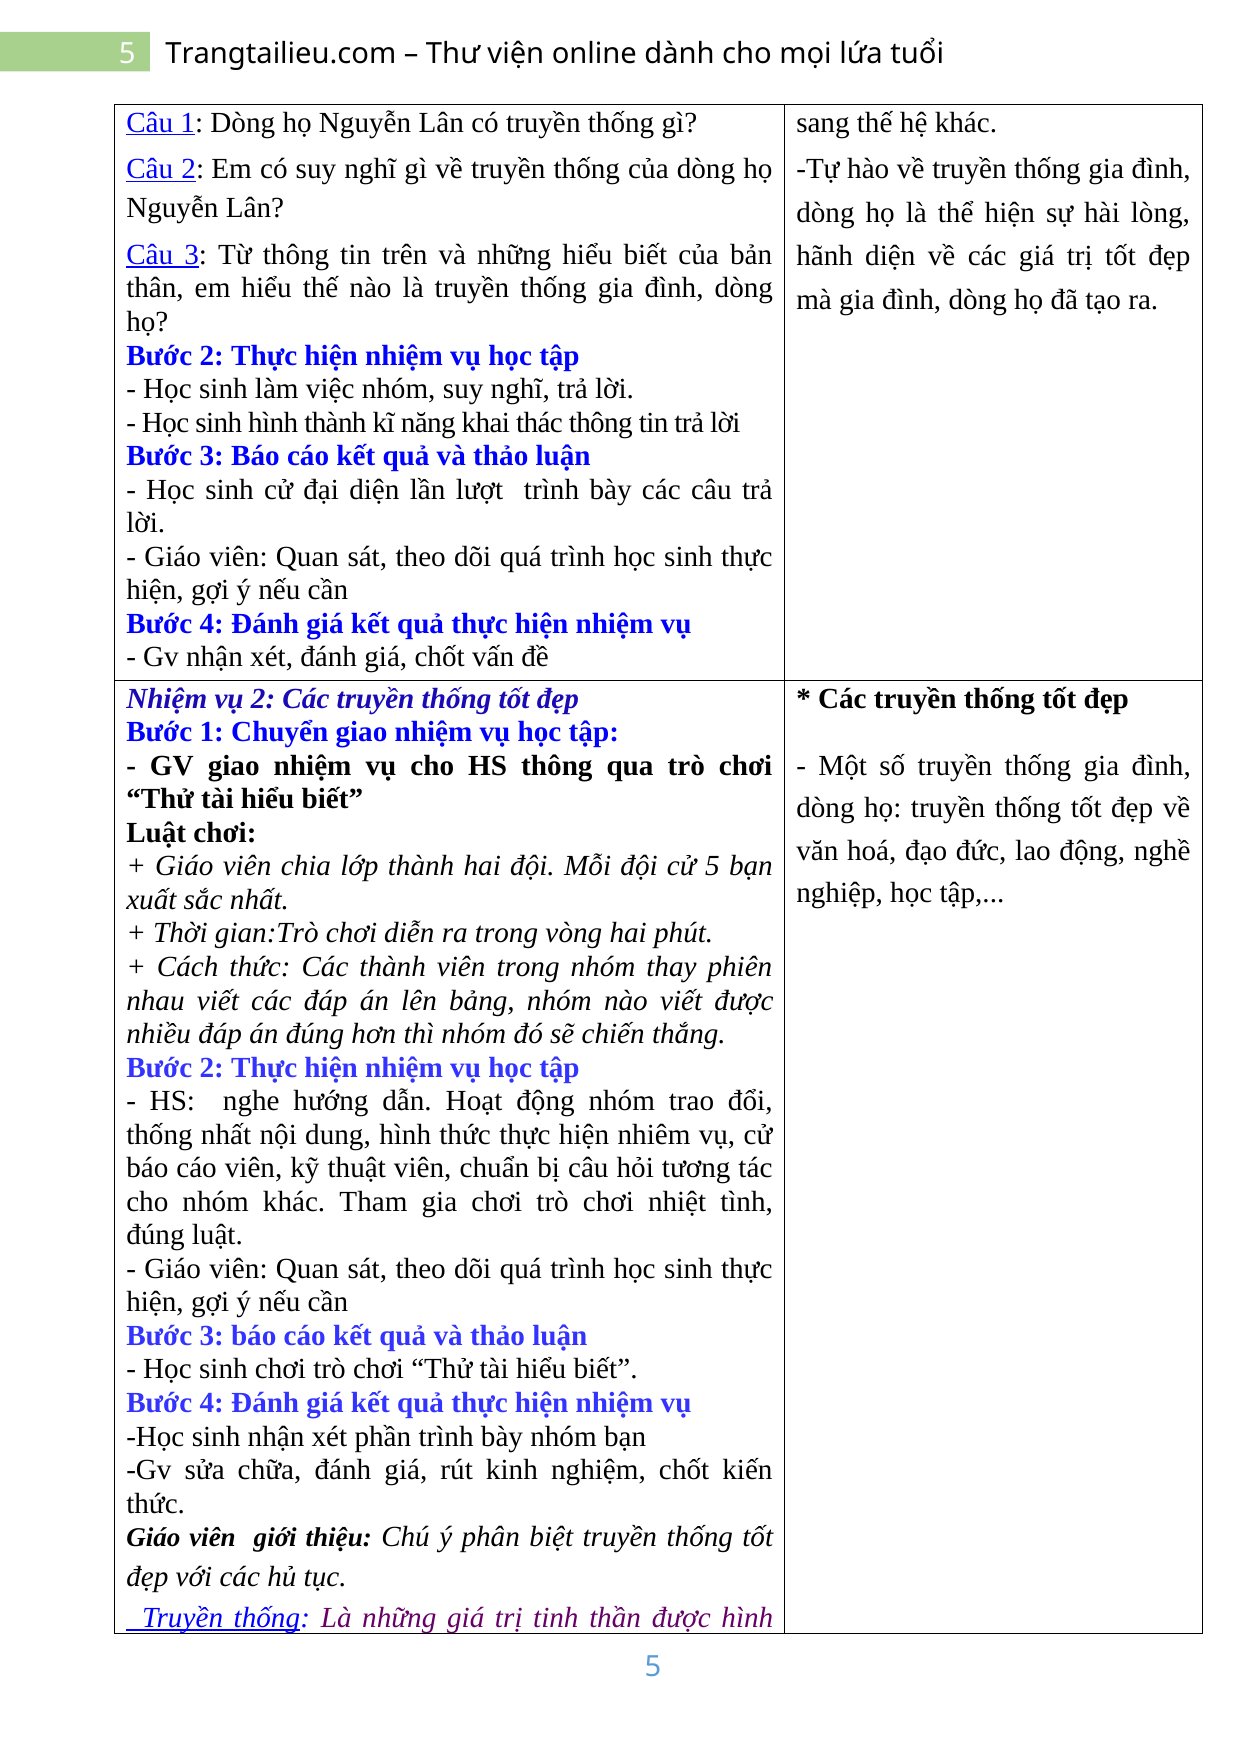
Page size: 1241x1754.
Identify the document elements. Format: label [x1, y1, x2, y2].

table_cell [785, 681, 1202, 1633]
table_cell [785, 105, 1202, 680]
table_cell [115, 681, 784, 1633]
table_cell [115, 105, 784, 680]
